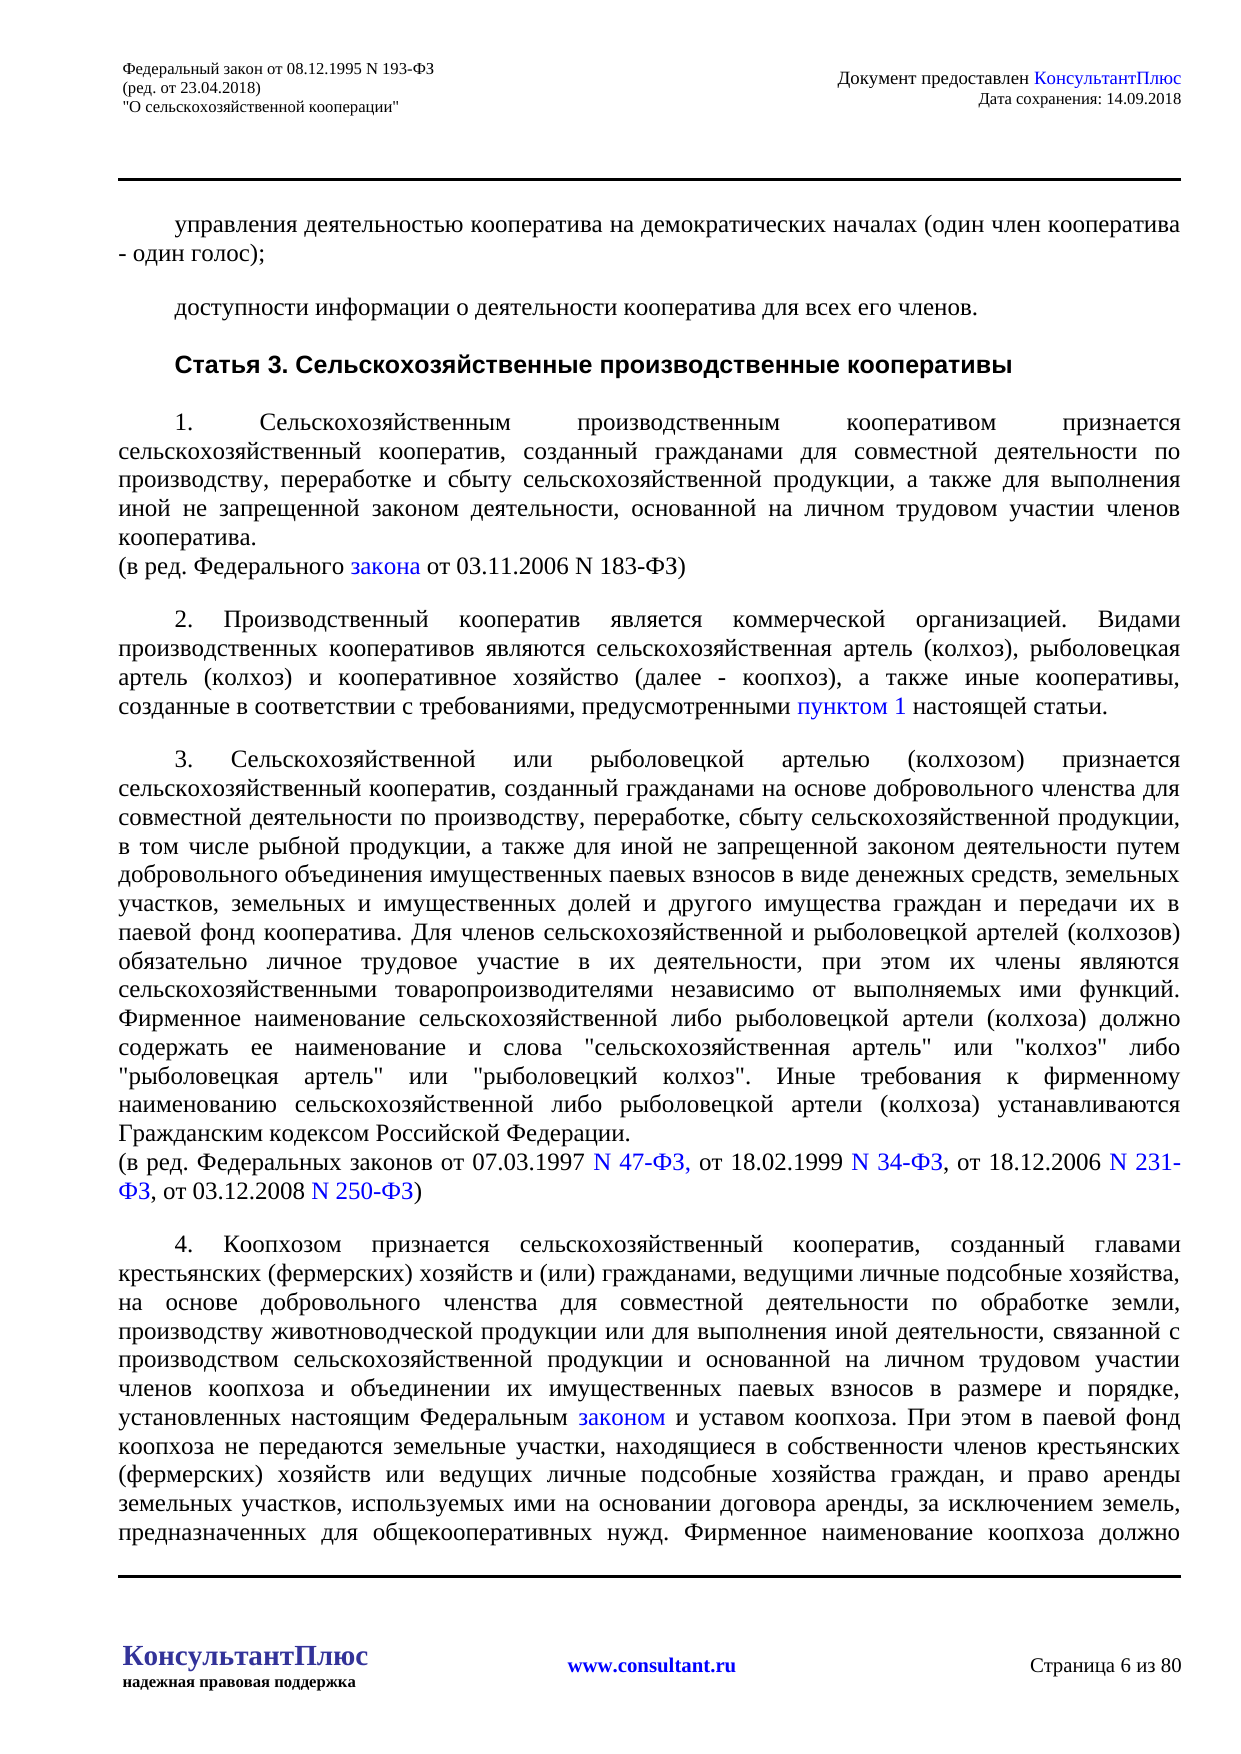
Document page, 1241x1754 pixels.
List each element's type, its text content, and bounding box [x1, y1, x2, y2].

text 3. Сельскохозяйственной или рыболовецкой артелью (колхозом) признается сельскохозяйственный кооператив, созданный гражданами на основе добровольного членства для совместной деятельности по производству, переработке, сбыту сельскохозяйственной продукции, в том числе рыбной продукции, а также для иной не запрещенной законом деятельности путем добровольного объединения имущественных паевых взносов в виде денежных средств, земельных участков, земельных и имущественных долей и другого имущества граждан и передачи их в паевой фонд кооператива. Для членов сельскохозяйственной и рыболовецкой артелей (колхозов) обязательно личное трудовое участие в их деятельности, при этом их члены являются сельскохозяйственными товаропроизводителями независимо от выполняемых ими функций. Фирменное наименование сельскохозяйственной либо рыболовецкой артели (колхоза) должно содержать ее наименование и слова "сельскохозяйственная артель" или "колхоз" либо "рыболовецкая артель" или "рыболовецкий колхоз". Иные требования к фирменному наименованию сельскохозяйственной либо рыболовецкой артели (колхоза) устанавливаются Гражданским кодексом Российской Федерации. [118, 744, 1181, 1147]
text 1. Сельскохозяйственным производственным кооперативом признается сельскохозяйственный кооператив, созданный гражданами для совместной деятельности по производству, переработке и сбыту сельскохозяйственной продукции, а также для выполнения иной не запрещенной законом деятельности, основанной на личном трудовом участии членов кооператива. [118, 407, 1181, 551]
text (в ред. Федеральных законов от 07.03.1997 N 47-ФЗ, от 18.02.1999 N 34-ФЗ, от 18.12.2006 N 231-ФЗ, от 03.12.2008 N 250-ФЗ) [118, 1147, 1181, 1204]
text (в ред. Федерального закона от 03.11.2006 N 183-ФЗ) [118, 551, 1181, 579]
title Статья 3. Сельскохозяйственные производственные кооперативы [118, 349, 1181, 378]
text доступности информации о деятельности кооператива для всех его членов. [118, 292, 1181, 321]
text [118, 1229, 1181, 1546]
text управления деятельностью кооператива на демократических началах (один член кооператива - один голос); [118, 209, 1181, 267]
text 2. Производственный кооператив является коммерческой организацией. Видами производственных кооперативов являются сельскохозяйственная артель (колхоз), рыболовецкая артель (колхоз) и кооперативное хозяйство (далее - коопхоз), а также иные кооперативы, созданные в соответствии с требованиями, предусмотренными пунктом 1 настоящей статьи. [118, 604, 1181, 719]
